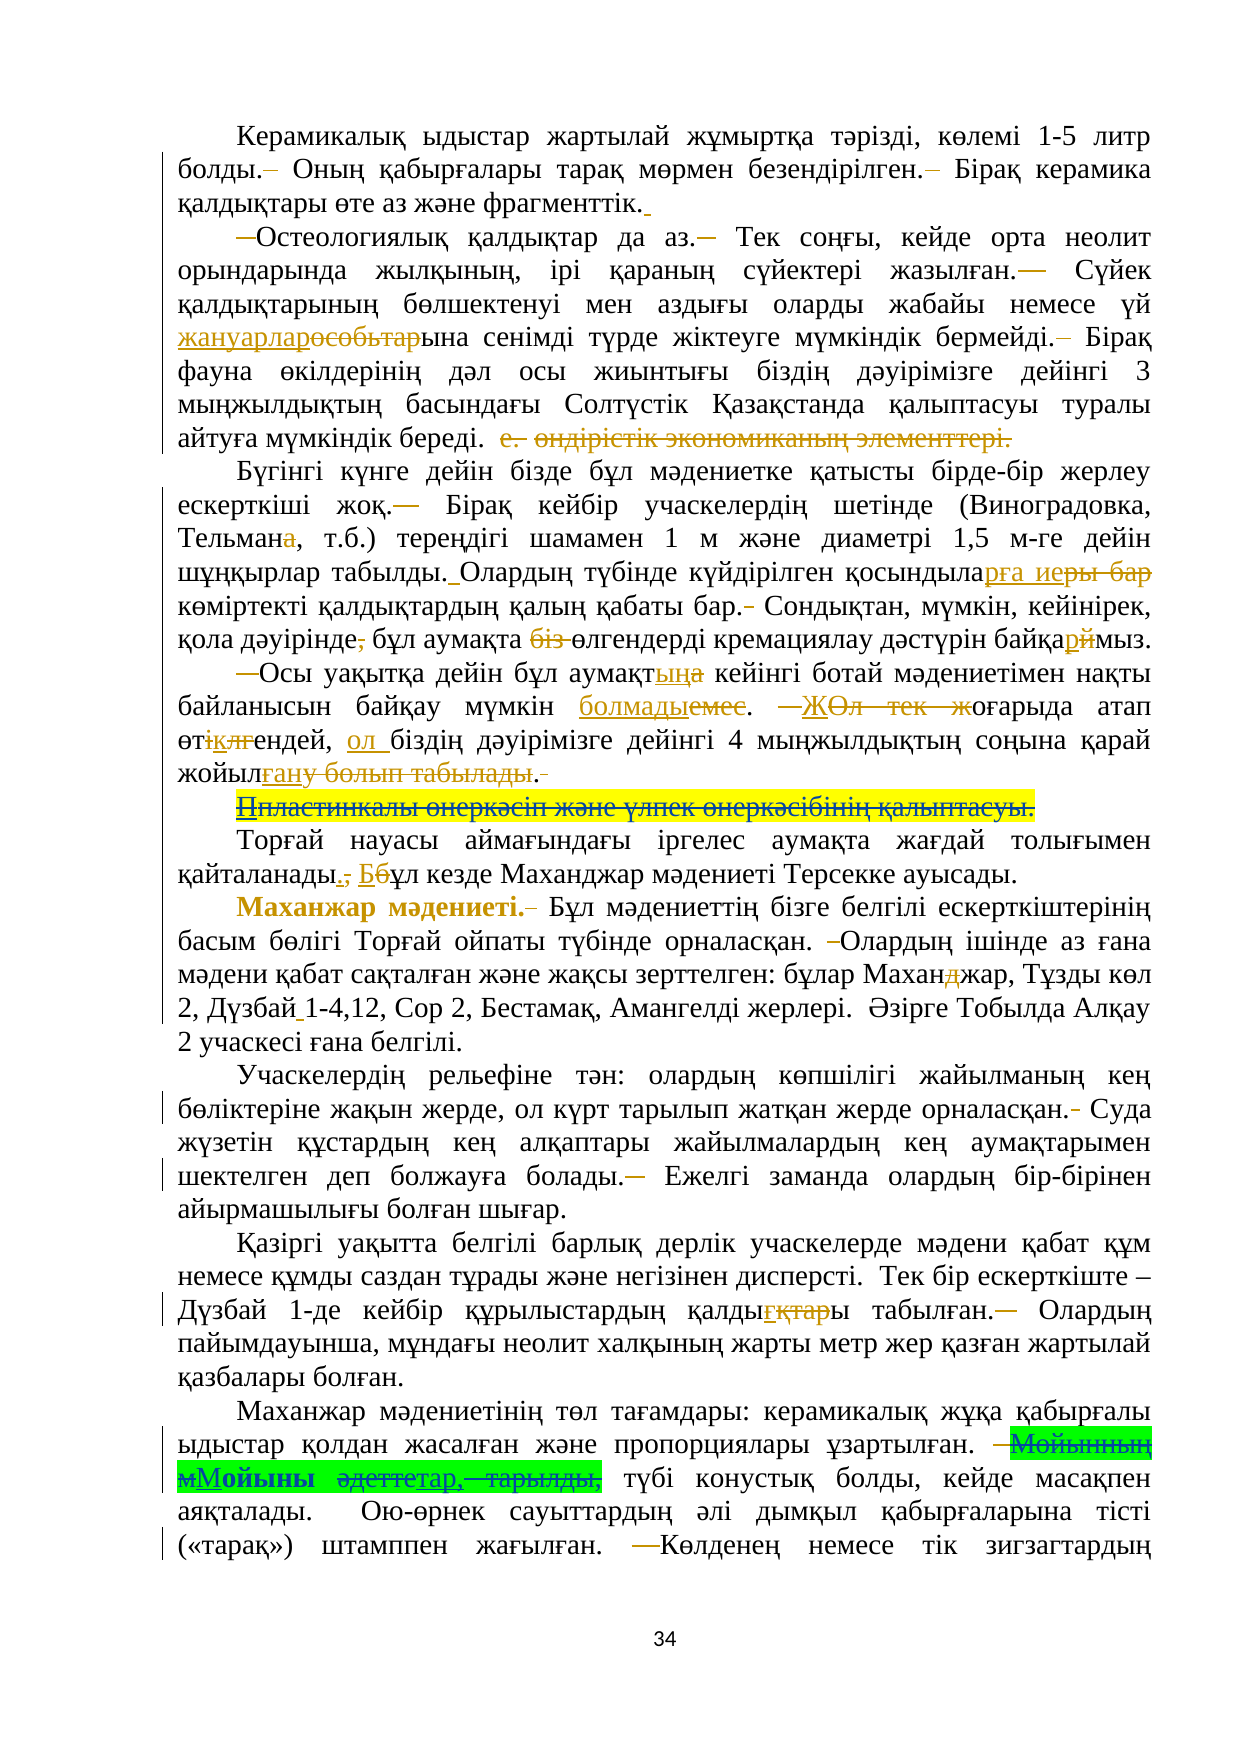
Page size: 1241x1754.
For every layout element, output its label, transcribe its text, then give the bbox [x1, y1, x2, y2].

text Торғай науасы аймағындағы іргелес аумақта жағдай толығымен қайталанады ұл кезде Маханджар мәдениеті Терсекке ауысады. [177, 822, 1152, 889]
text Маханжар мәдениеті. Бұл мәдениеттің бізге белгілі ескерткіштерінің басым бөлігі Торғай ойпаты түбінде орналасқан. Олардың ішінде аз ғана мәдени қабат сақталған және жақсы зерттелген: бұлар Маханжар, Тұзды көл 2, Дүзбай1-4,12, Сор 2, Бестамақ, Амангелді жерлері. Әзірге Тобылда Алқау 2 учаскесі ғана белгілі. [177, 889, 1152, 1057]
text Керамикалық ыдыстар жартылай жұмыртқа тәрізді, көлемі 1-5 литр болды. Оның қабырғалары тарақ мөрмен безендірілген. Бірақ керамика қалдықтары өте аз және фрагменттік. [177, 118, 1152, 219]
text Остеологиялық қалдықтар да аз. Тек соңғы, кейде орта неолит орындарында жылқының, ірі қараның сүйектері жазылған. Сүйек қалдықтарының бөлшектенуі мен аздығы оларды жабайы немесе үй ына сенімді түрде жіктеуге мүмкіндік бермейді. Бірақ фауна өкілдерінің дәл осы жиынтығы біздің дәуірімізге дейінгі 3 мыңжылдықтың басындағы Солтүстік Қазақстанда қалыптасуы туралы айтуға мүмкіндік береді. [177, 219, 1152, 453]
text Қазіргі уақытта белгілі барлық дерлік учаскелерде мәдени қабат құм немесе құмды саздан тұрады және негізінен дисперсті. Тек бір ескерткіште – Дүзбай 1-де кейбір құрылыстардың қалдыы табылған. Олардың пайымдауынша, мұндағы неолит халқының жарты метр жер қазған жартылай қазбалары болған. [177, 1225, 1152, 1393]
text Осы уақытқа дейін бұл аумақт кейінгі ботай мәдениетімен нақты байланысын байқау мүмкін . оғарыда атап өтендей, біздің дәуірімізге дейінгі 4 мыңжылдықтың соңына қарай жойыл. [177, 655, 1152, 789]
text Бүгінгі күнге дейін бізде бұл мәдениетке қатысты бірде-бір жерлеу ескерткіші жоқ. Бірақ кейбір учаскелердің шетінде (Виноградовка, Тельман, т.б.) тереңдігі шамамен 1 м және диаметрі 1,5 м-ге дейін шұңқырлар табылды.Олардың түбінде күйдірілген қосындыла көміртекті қалдықтардың қалың қабаты бар. Сондықтан, мүмкін, кейінірек, қола дәуірінде бұл аумақта өлгендерді кремациялау дәстүрін байқамыз. [177, 453, 1152, 655]
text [177, 1393, 1152, 1560]
text Учаскелердің рельефіне тән: олардың көпшілігі жайылманың кең бөліктеріне жақын жерде, ол күрт тарылып жатқан жерде орналасқан. Суда жүзетін құстардың кең алқаптары жайылмалардың кең аумақтарымен шектелген деп болжауға болады. Ежелгі заманда олардың бір-бірінен айырмашылығы болған шығар. [177, 1057, 1152, 1225]
